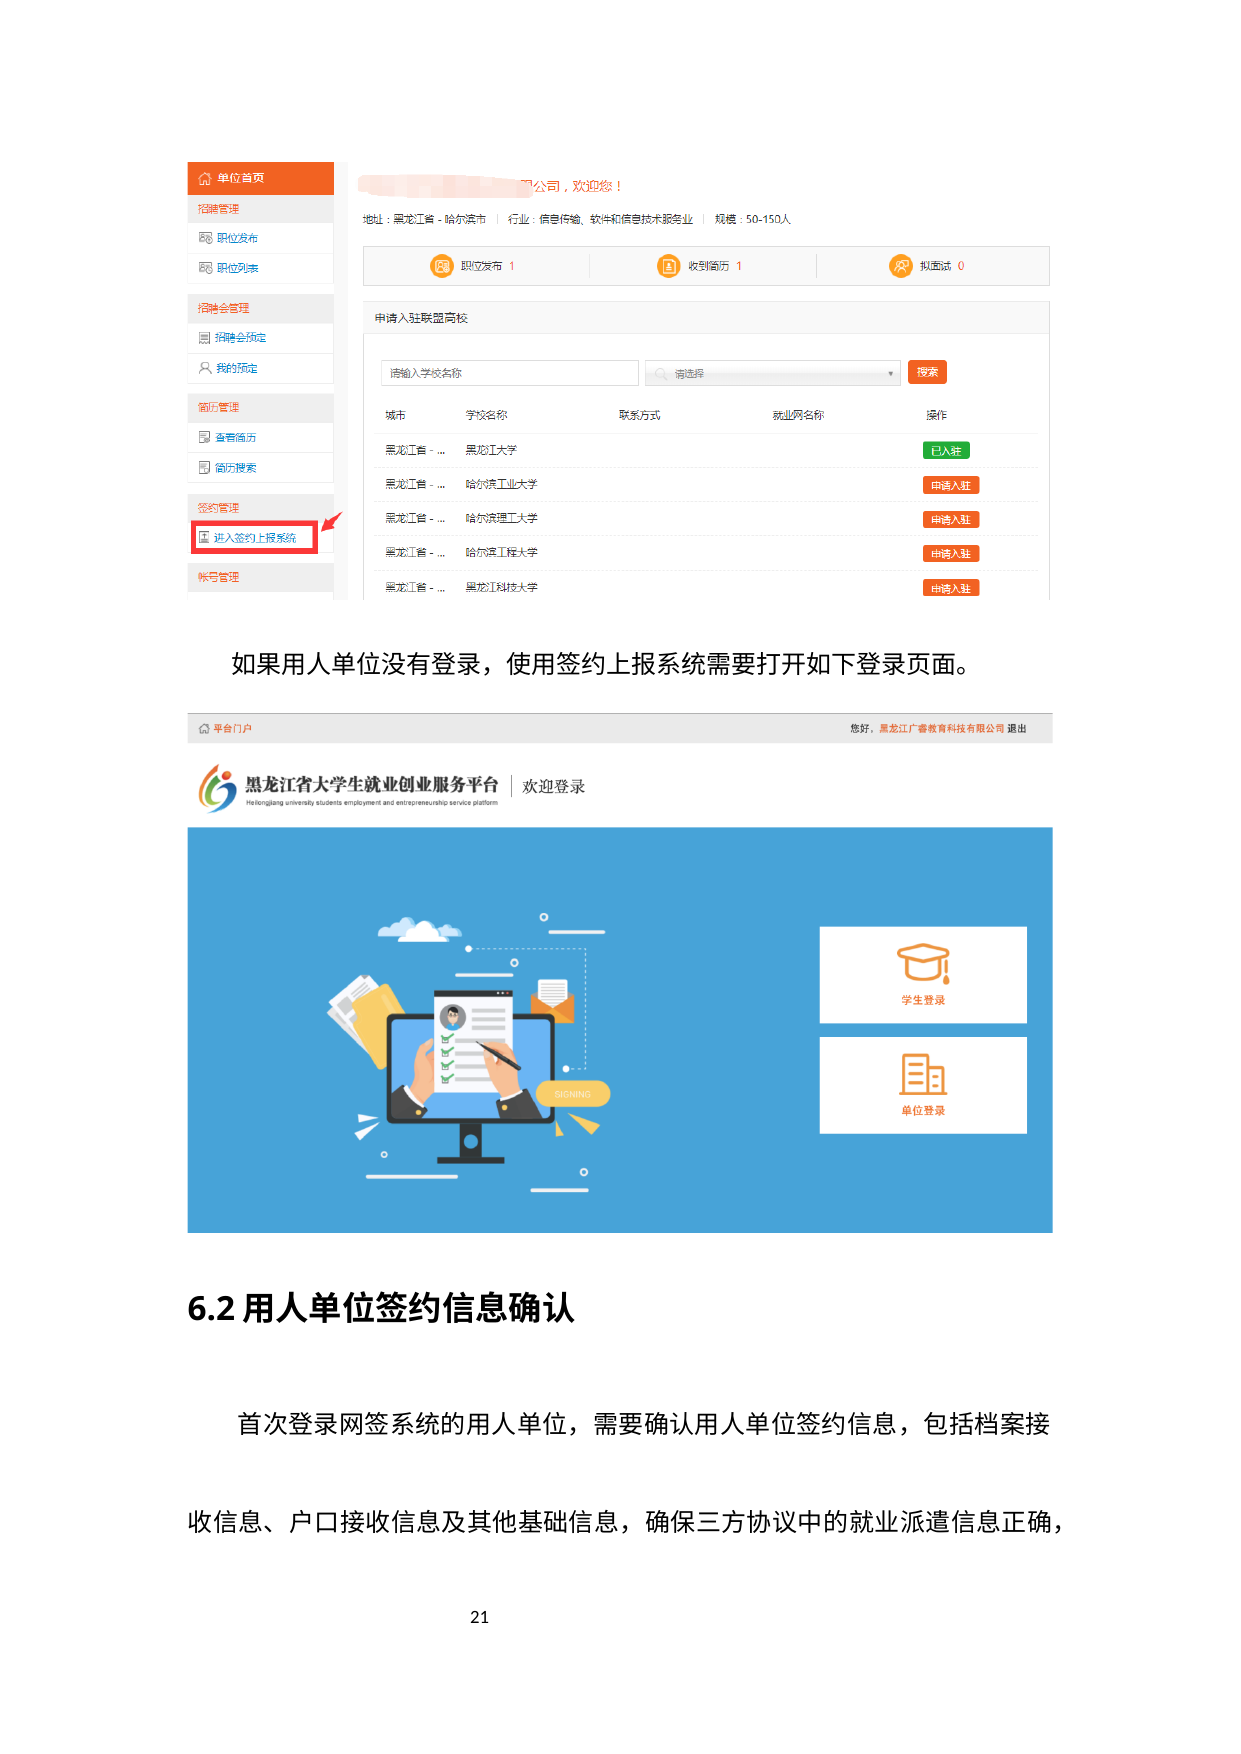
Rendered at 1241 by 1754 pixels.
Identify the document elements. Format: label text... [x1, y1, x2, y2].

text 如果用人单位没有登录，使用签约上报系统需要打开如下登录页面。 [187, 630, 1053, 695]
picture [187, 713, 1053, 1233]
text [187, 1390, 1053, 1553]
picture [187, 162, 1053, 600]
text 6.2用人单位签约信息确认 [187, 1274, 1053, 1339]
